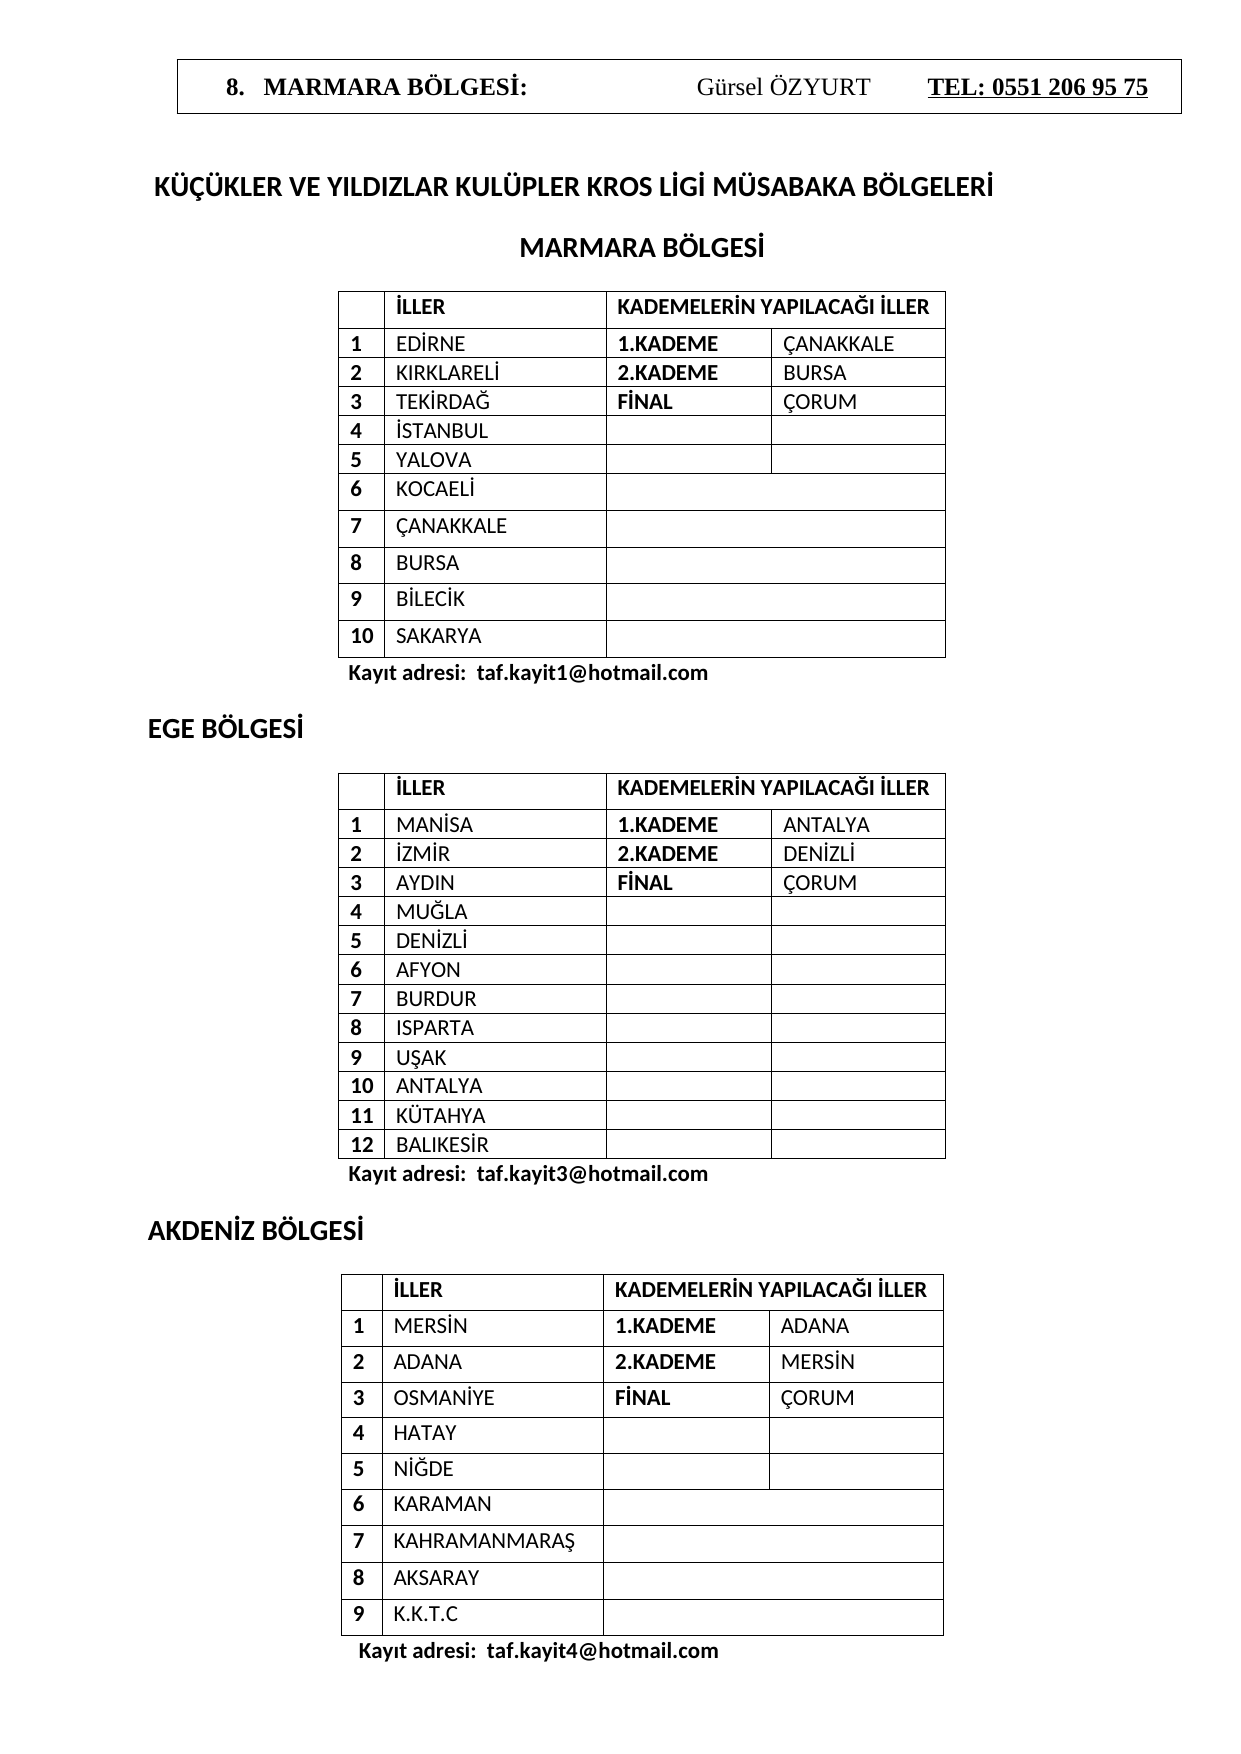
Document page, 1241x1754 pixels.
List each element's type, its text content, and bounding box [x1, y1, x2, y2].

table_cell [772, 1014, 945, 1042]
table_cell YALOVA [385, 445, 606, 473]
table_header KADEMELERİN YAPILACAĞI İLLER [607, 292, 945, 328]
text Kayıt adresi: taf.kayit1@hotmail.com [148, 658, 1137, 686]
table_cell 3 [342, 1383, 382, 1417]
table_cell ADANA [770, 1311, 943, 1346]
table_cell BURSA [385, 548, 606, 583]
table_cell FİNAL [607, 387, 771, 415]
table_cell ÇORUM [772, 868, 945, 896]
table_header [342, 1275, 382, 1310]
table_cell 1.KADEME [607, 810, 771, 838]
table_cell 5 [342, 1454, 382, 1488]
table_cell 1.KADEME [607, 329, 771, 357]
table_cell 3 [339, 387, 384, 415]
table_cell 6 [339, 955, 384, 983]
table_cell TEKİRDAĞ [385, 387, 606, 415]
table_cell 7 [342, 1526, 382, 1562]
text AKDENİZ BÖLGESİ [148, 1212, 1137, 1247]
table_cell 3 [339, 868, 384, 896]
table_cell ANTALYA [385, 1072, 606, 1100]
table_cell [607, 897, 771, 925]
table_cell 9 [339, 584, 384, 620]
table_cell 9 [339, 1043, 384, 1071]
table_cell [607, 1130, 771, 1158]
table_cell DENİZLİ [772, 839, 945, 867]
table_cell 5 [339, 445, 384, 473]
table_cell [607, 511, 945, 547]
table_cell EDİRNE [385, 329, 606, 357]
table_cell İZMİR [385, 839, 606, 867]
table_cell 2 [339, 358, 384, 386]
table_cell 9 [342, 1600, 382, 1635]
table_cell DENİZLİ [385, 926, 606, 954]
table_cell AFYON [385, 955, 606, 983]
table_cell 8 [339, 548, 384, 583]
table_cell ÇORUM [770, 1383, 943, 1417]
table_cell [607, 1072, 771, 1100]
table_header KADEMELERİN YAPILACAĞI İLLER [604, 1275, 943, 1310]
table_header KADEMELERİN YAPILACAĞI İLLER [607, 774, 945, 809]
table_cell BURDUR [385, 985, 606, 1012]
table_cell 1 [339, 810, 384, 838]
table_cell [772, 897, 945, 925]
table_cell 2 [342, 1347, 382, 1382]
table_cell AKSARAY [383, 1563, 603, 1598]
table_cell 6 [342, 1490, 382, 1525]
table_cell [607, 955, 771, 983]
table_cell 2.KADEME [607, 358, 771, 386]
table_cell ISPARTA [385, 1014, 606, 1042]
table_cell 2.KADEME [607, 839, 771, 867]
table_cell 1.KADEME [604, 1311, 769, 1346]
table_cell [607, 548, 945, 583]
table_cell SAKARYA [385, 621, 606, 657]
table_cell [604, 1600, 943, 1635]
table_cell MUĞLA [385, 897, 606, 925]
table_cell MERSİN [383, 1311, 603, 1346]
table_cell KAHRAMANMARAŞ [383, 1526, 603, 1562]
table_cell 10 [339, 1072, 384, 1100]
table_cell BİLECİK [385, 584, 606, 620]
table_cell [607, 474, 945, 510]
table_cell [604, 1563, 943, 1598]
table_cell 6 [339, 474, 384, 510]
table_cell UŞAK [385, 1043, 606, 1071]
table_cell 2 [339, 839, 384, 867]
table_cell 7 [339, 511, 384, 547]
table_cell İSTANBUL [385, 416, 606, 444]
table_cell ÇANAKKALE [385, 511, 606, 547]
text EGE BÖLGESİ [148, 711, 1137, 746]
table_cell BURSA [772, 358, 945, 386]
table_cell HATAY [383, 1418, 603, 1453]
table_cell MANİSA [385, 810, 606, 838]
text MARMARA BÖLGESİ [148, 229, 1137, 265]
table_cell [604, 1490, 943, 1525]
table_cell 4 [342, 1418, 382, 1453]
table_cell [772, 1072, 945, 1100]
table_cell FİNAL [604, 1383, 769, 1417]
table_header İLLER [385, 292, 606, 328]
table_cell [772, 1130, 945, 1158]
table_cell [607, 416, 771, 444]
table_cell 1 [342, 1311, 382, 1346]
table_cell [770, 1454, 943, 1488]
table_header [339, 774, 384, 809]
table_cell [772, 416, 945, 444]
table_header İLLER [385, 774, 606, 809]
table_cell [772, 445, 945, 473]
table_cell [604, 1526, 943, 1562]
table_cell NİĞDE [383, 1454, 603, 1488]
table_cell [607, 621, 945, 657]
table_cell MERSİN [770, 1347, 943, 1382]
table_cell [604, 1454, 769, 1488]
table_cell AYDIN [385, 868, 606, 896]
table_cell [772, 1101, 945, 1129]
table_cell [604, 1418, 769, 1453]
table_cell [770, 1418, 943, 1453]
table_cell 8 [339, 1014, 384, 1042]
text Kayıt adresi: taf.kayit3@hotmail.com [148, 1159, 1137, 1187]
table_cell ÇANAKKALE [772, 329, 945, 357]
table_cell OSMANİYE [383, 1383, 603, 1417]
table_cell 10 [339, 621, 384, 657]
table_cell 8 [342, 1563, 382, 1598]
table_cell [607, 445, 771, 473]
table_cell [772, 926, 945, 954]
table_cell FİNAL [607, 868, 771, 896]
table_cell KIRKLARELİ [385, 358, 606, 386]
table_cell 11 [339, 1101, 384, 1129]
text KÜÇÜKLER VE YILDIZLAR KULÜPLER KROS LİGİ MÜSABAKA BÖLGELERİ [148, 168, 1137, 203]
table_cell ADANA [383, 1347, 603, 1382]
table_cell 7 [339, 985, 384, 1012]
table_cell MARMARA BÖLGESİ: Gürsel ÖZYURT TEL: 0551 206 95 75 [178, 60, 1181, 113]
table_cell K.K.T.C [383, 1600, 603, 1635]
table_cell KARAMAN [383, 1490, 603, 1525]
table_cell 4 [339, 897, 384, 925]
table_cell [607, 1043, 771, 1071]
text Kayıt adresi: taf.kayit4@hotmail.com [148, 1636, 1137, 1664]
table_cell 5 [339, 926, 384, 954]
table_cell 4 [339, 416, 384, 444]
table_cell 1 [339, 329, 384, 357]
table_cell [772, 1043, 945, 1071]
table_cell [772, 955, 945, 983]
table_cell ÇORUM [772, 387, 945, 415]
table_cell 2.KADEME [604, 1347, 769, 1382]
table_cell KOCAELİ [385, 474, 606, 510]
table_header İLLER [383, 1275, 603, 1310]
table_cell [607, 926, 771, 954]
table_header [339, 292, 384, 328]
table_cell [607, 584, 945, 620]
table_cell 12 [339, 1130, 384, 1158]
table_cell BALIKESİR [385, 1130, 606, 1158]
table_cell [607, 1101, 771, 1129]
table_cell ANTALYA [772, 810, 945, 838]
table_cell [607, 1014, 771, 1042]
table_cell KÜTAHYA [385, 1101, 606, 1129]
table_cell [607, 985, 771, 1012]
table_cell [772, 985, 945, 1012]
